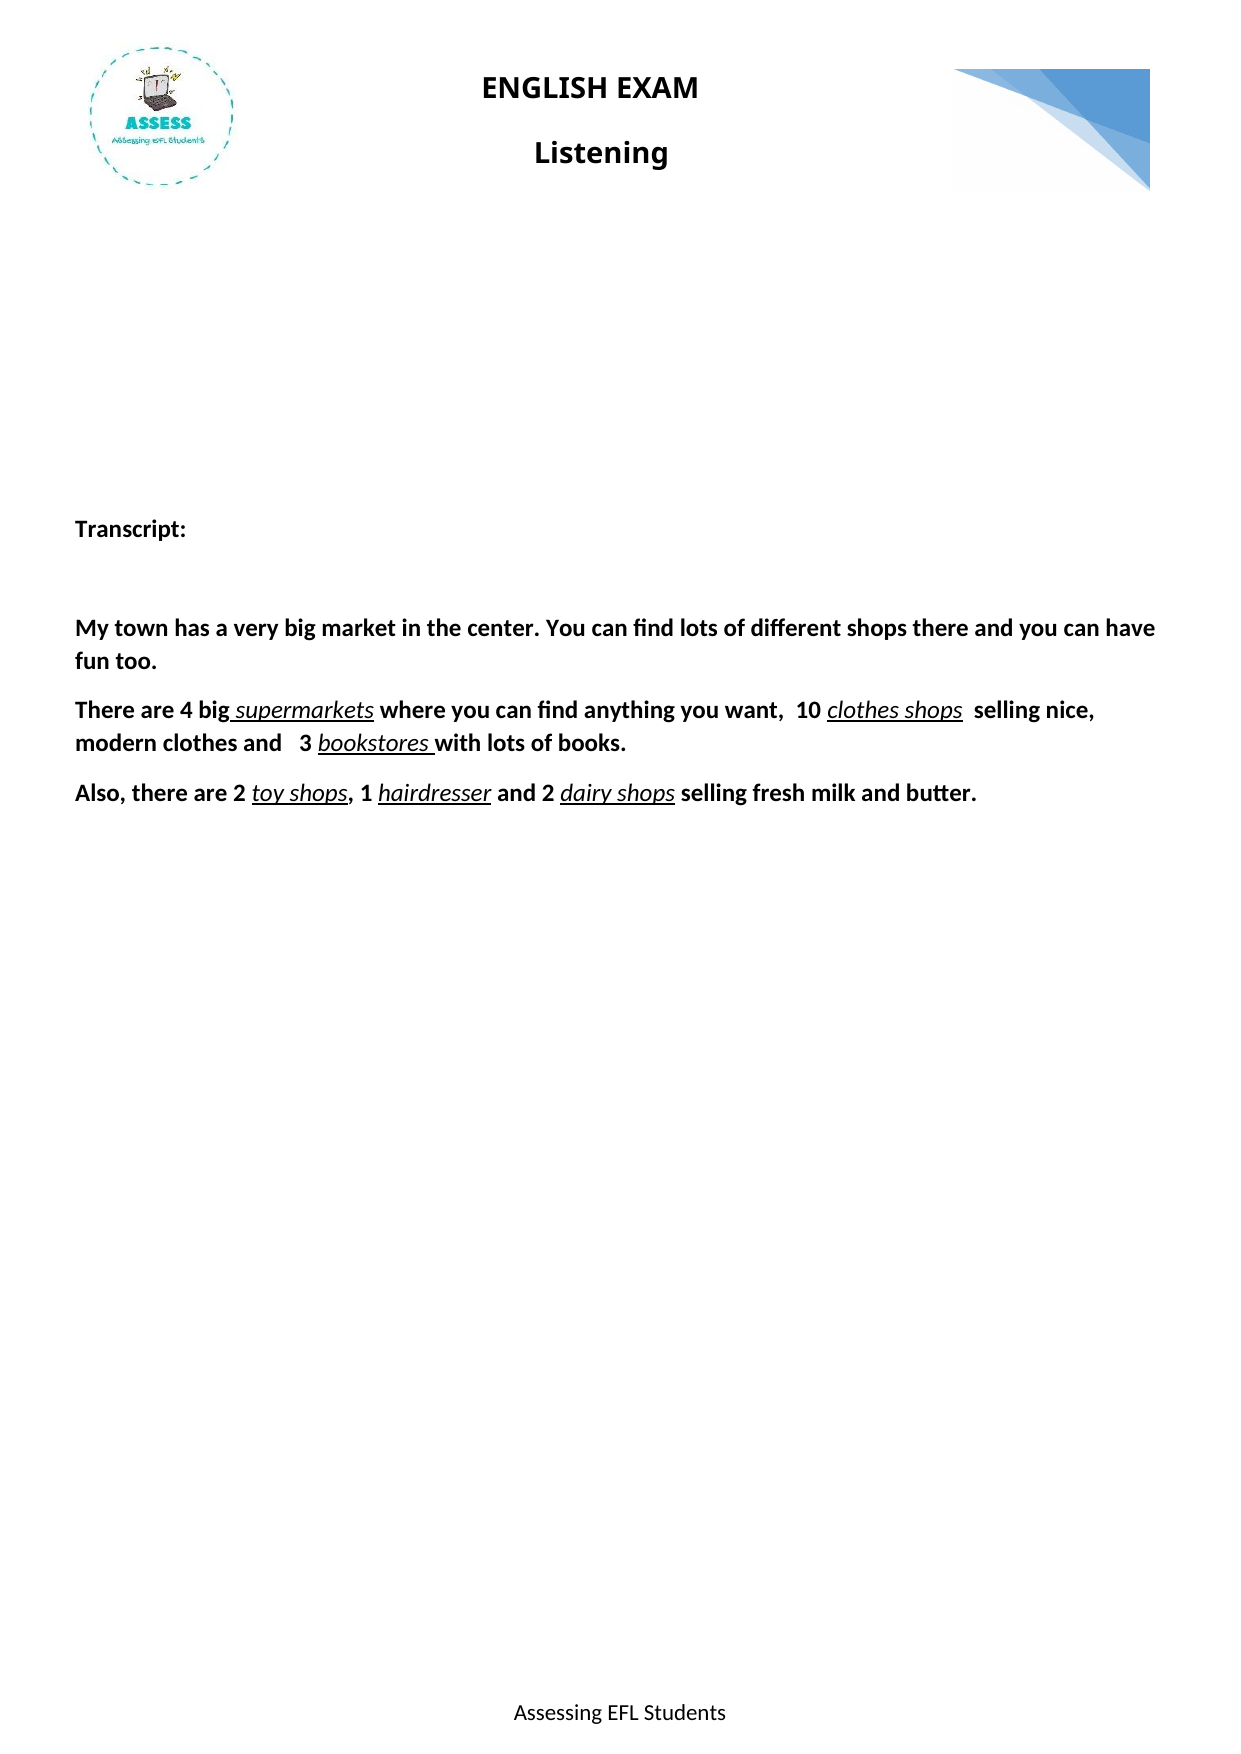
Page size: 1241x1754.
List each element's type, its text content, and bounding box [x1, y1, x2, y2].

picture [87, 42, 238, 193]
text There are 4 big supermarkets where you can find anything you want, 10 clothes shops selling nice, modern clothes and 3 bookstores with lots of books. [75, 694, 1164, 758]
text Also, there are 2 toy shops, 1 hairdresser and 2 dairy shops selling fresh milk and butter. [75, 777, 1164, 807]
picture [951, 69, 1150, 192]
text Transcript: [75, 513, 1164, 543]
text My town has a very big market in the center. You can find lots of different shops there and you can have fun too. [75, 612, 1164, 675]
